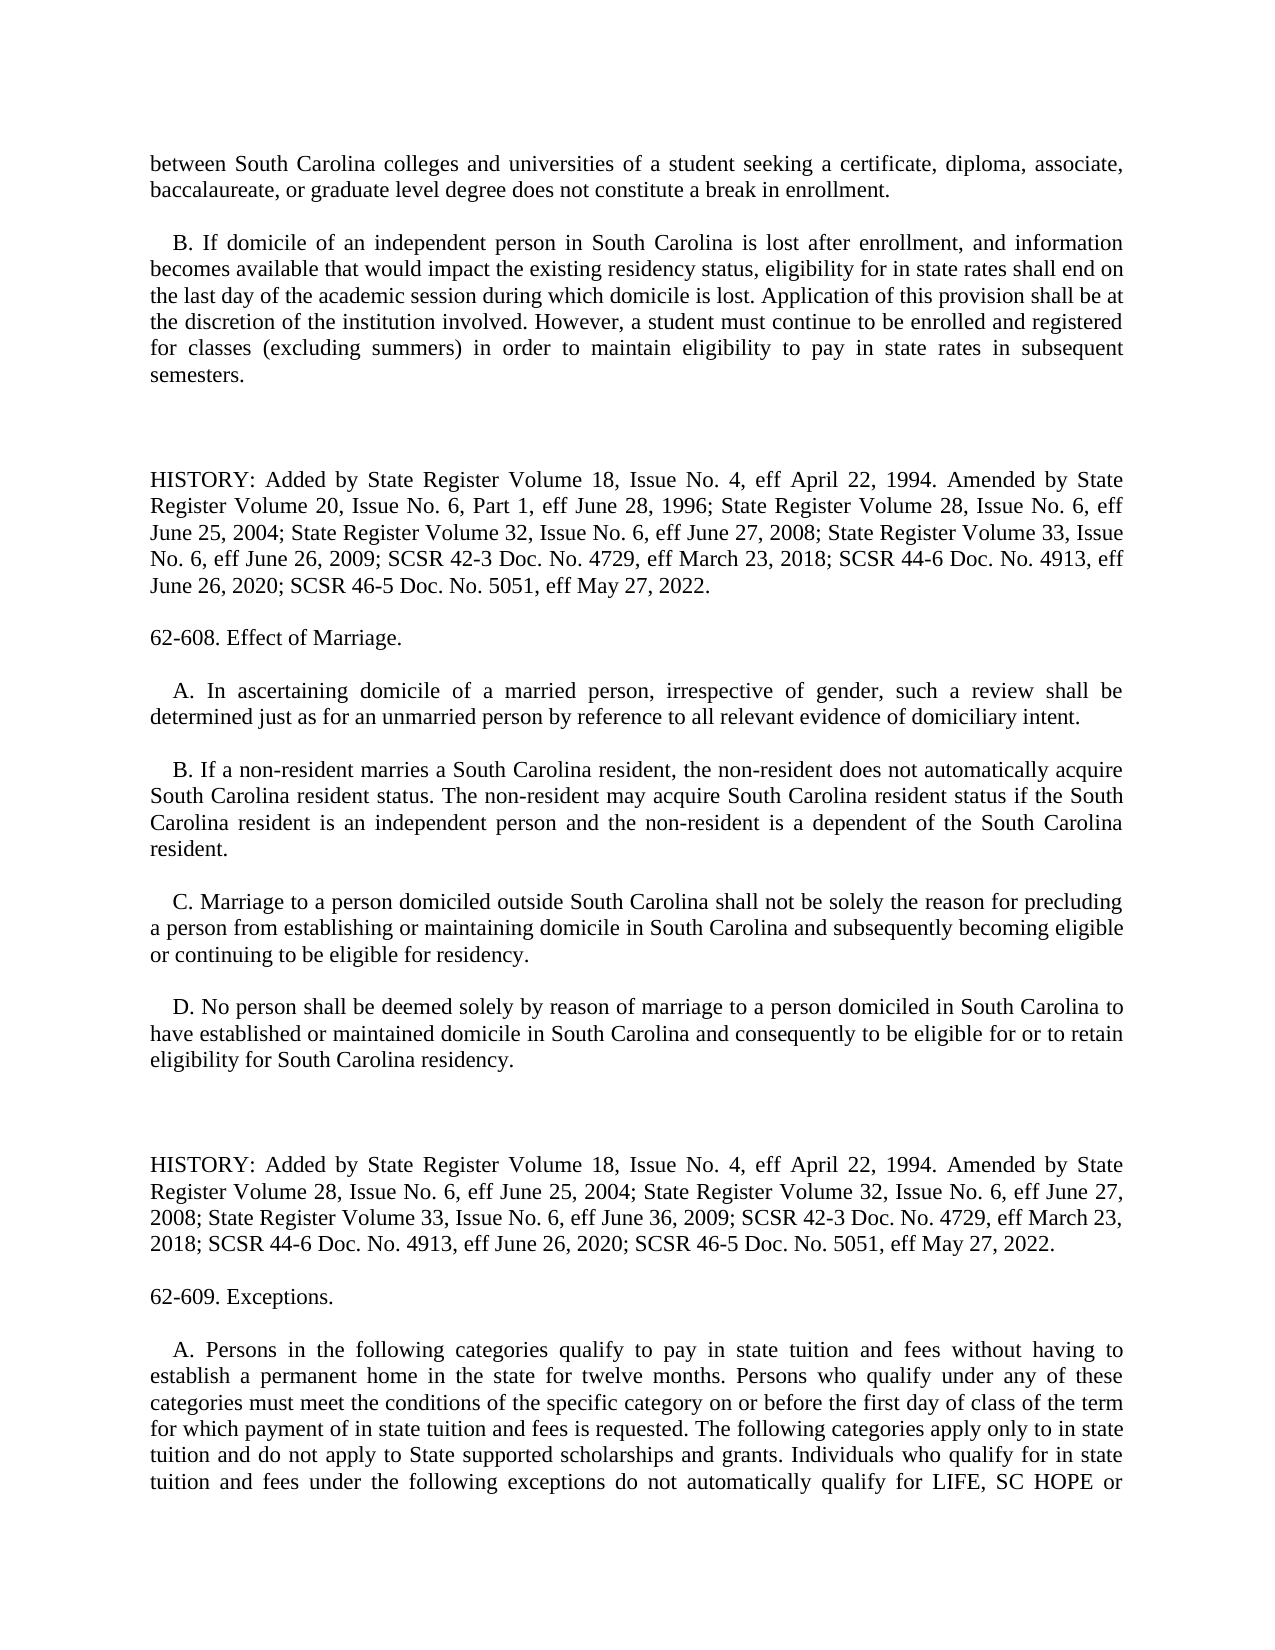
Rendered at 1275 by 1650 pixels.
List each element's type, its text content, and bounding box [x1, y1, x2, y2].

text A. In ascertaining domicile of a married person, irrespective of gender, such a review shall be determined just as for an unmarried person by reference to all relevant evidence of domiciliary intent. [150, 677, 1125, 730]
text C. Marriage to a person domiciled outside South Carolina shall not be solely the reason for precluding a person from establishing or maintaining domicile in South Carolina and subsequently becoming eligible or continuing to be eligible for residency. [150, 888, 1125, 967]
text D. No person shall be deemed solely by reason of marriage to a person domiciled in South Carolina to have established or maintained domicile in South Carolina and consequently to be eligible for or to retain eligibility for South Carolina residency. [150, 993, 1125, 1072]
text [150, 1336, 1125, 1494]
text 62-609. Exceptions. [150, 1283, 1125, 1309]
text 62-608. Effect of Marriage. [150, 624, 1125, 651]
text HISTORY: Added by State Register Volume 18, Issue No. 4, eff April 22, 1994. Amended by State Register Volume 28, Issue No. 6, eff June 25, 2004; State Register Volume 32, Issue No. 6, eff June 27, 2008; State Register Volume 33, Issue No. 6, eff June 36, 2009; SCSR 42-3 Doc. No. 4729, eff March 23, 2018; SCSR 44-6 Doc. No. 4913, eff June 26, 2020; SCSR 46-5 Doc. No. 5051, eff May 27, 2022. [150, 1151, 1125, 1257]
text B. If a non-resident marries a South Carolina resident, the non-resident does not automatically acquire South Carolina resident status. The non-resident may acquire South Carolina resident status if the South Carolina resident is an independent person and the non-resident is a dependent of the South Carolina resident. [150, 756, 1125, 862]
text B. If domicile of an independent person in South Carolina is lost after enrollment, and information becomes available that would impact the existing residency status, eligibility for in state rates shall end on the last day of the academic session during which domicile is lost. Application of this provision shall be at the discretion of the institution involved. However, a student must continue to be enrolled and registered for classes (excluding summers) in order to maintain eligibility to pay in state rates in subsequent semesters. [150, 229, 1125, 387]
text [150, 150, 1125, 203]
text HISTORY: Added by State Register Volume 18, Issue No. 4, eff April 22, 1994. Amended by State Register Volume 20, Issue No. 6, Part 1, eff June 28, 1996; State Register Volume 28, Issue No. 6, eff June 25, 2004; State Register Volume 32, Issue No. 6, eff June 27, 2008; State Register Volume 33, Issue No. 6, eff June 26, 2009; SCSR 42-3 Doc. No. 4729, eff March 23, 2018; SCSR 44-6 Doc. No. 4913, eff June 26, 2020; SCSR 46-5 Doc. No. 5051, eff May 27, 2022. [150, 466, 1125, 598]
